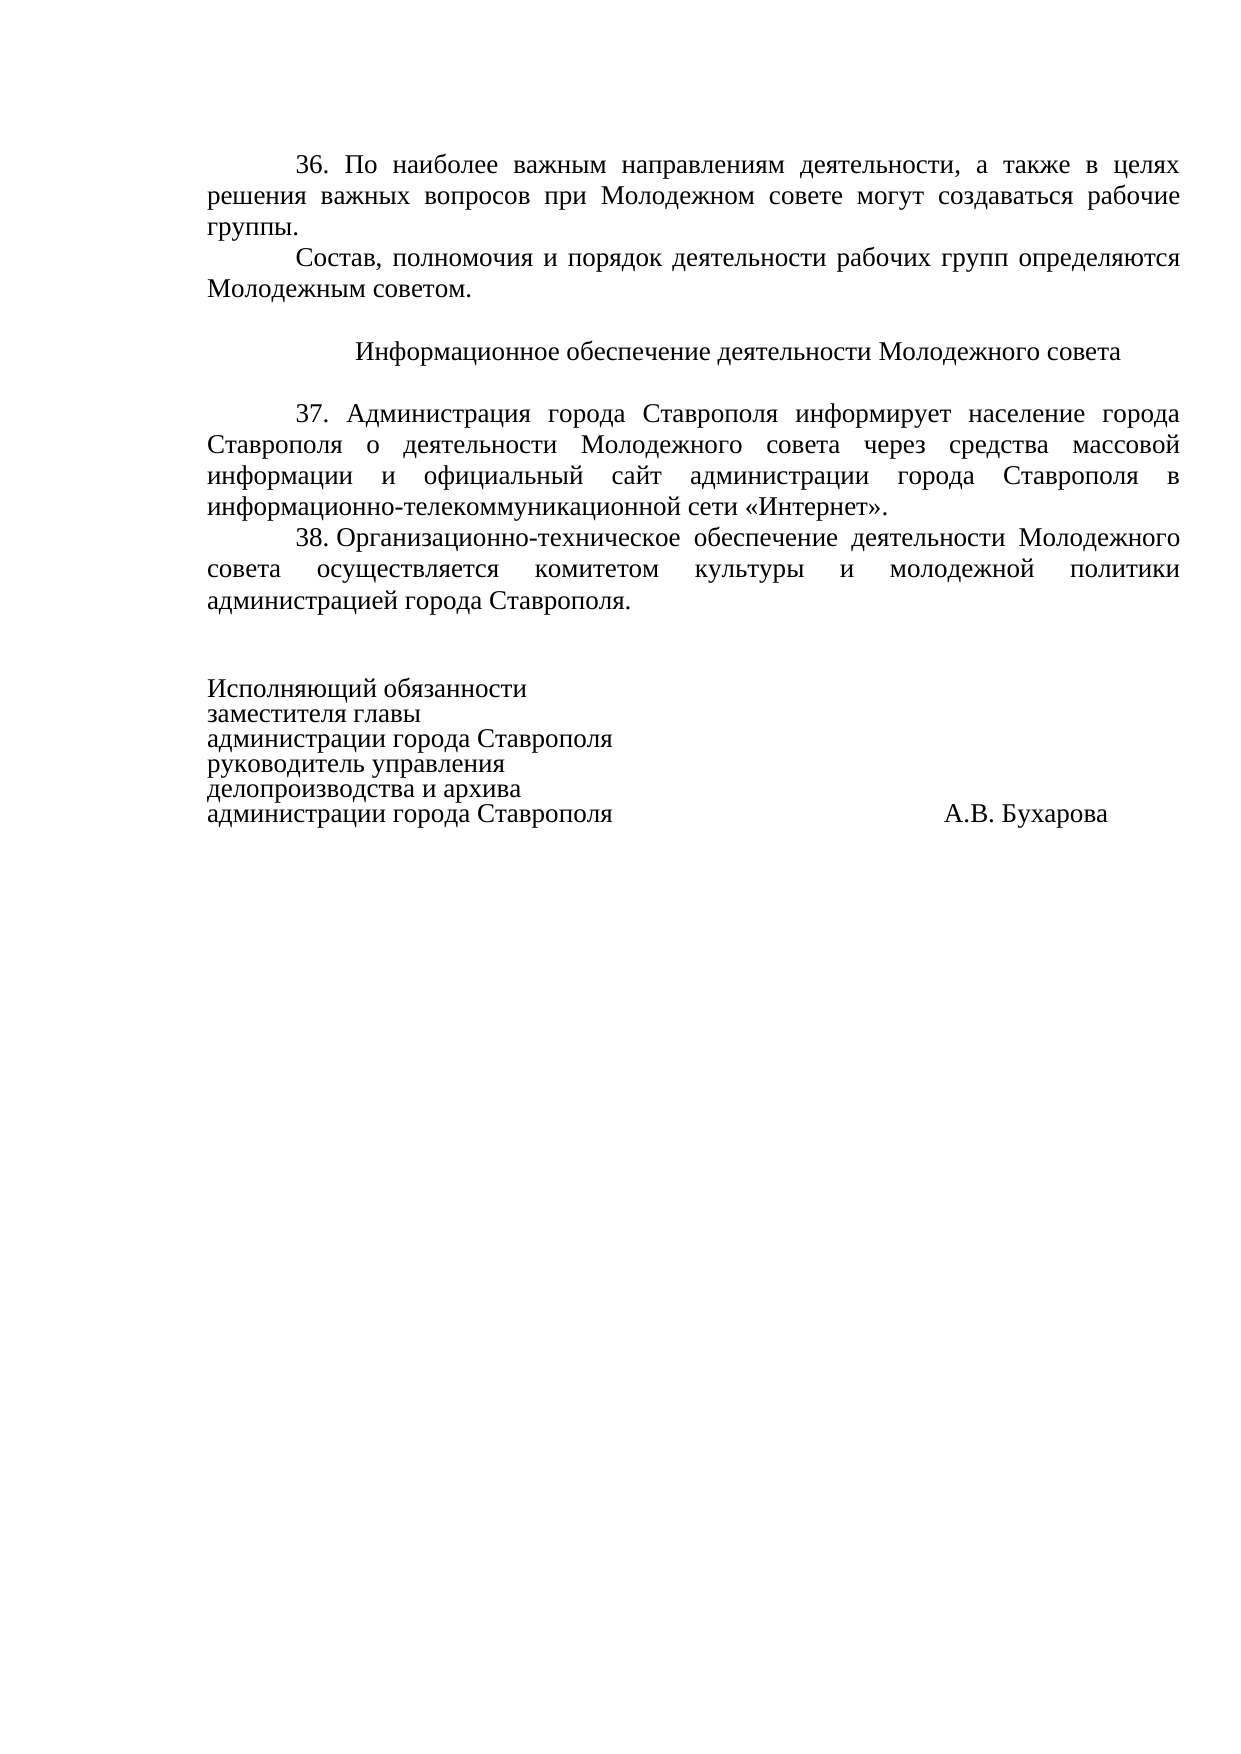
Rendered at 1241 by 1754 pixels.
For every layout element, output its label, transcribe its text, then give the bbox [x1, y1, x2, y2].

text 37. Администрация города Ставрополя информирует население города Ставрополя о деятельности Молодежного совета через средства массовой информации и официальный сайт администрации города Ставрополя в информационно-телекоммуникационной сети «Интернет». [207, 397, 1181, 521]
text 38. Организационно-техническое обеспечение деятельности Молодежного совета осуществляется комитетом культуры и молодежной политики администрацией города Ставрополя. [207, 521, 1181, 615]
text заместителя главы [207, 702, 1181, 727]
text Информационное обеспечение деятельности Молодежного совета [207, 334, 1181, 366]
text делопроизводства и архива [207, 777, 1181, 802]
text 36. По наиболее важным направлениям деятельности, а также в целях решения важных вопросов при Молодежном совете могут создаваться рабочие группы. [207, 148, 1181, 241]
text администрации города Ставрополя А.В. Бухарова [207, 802, 1181, 827]
text Исполняющий обязанности [207, 677, 1181, 702]
text руководитель управления [207, 752, 1181, 777]
text Состав, полномочия и порядок деятельности рабочих групп определяются Молодежным советом. [207, 241, 1181, 303]
text администрации города Ставрополя [207, 727, 1181, 752]
